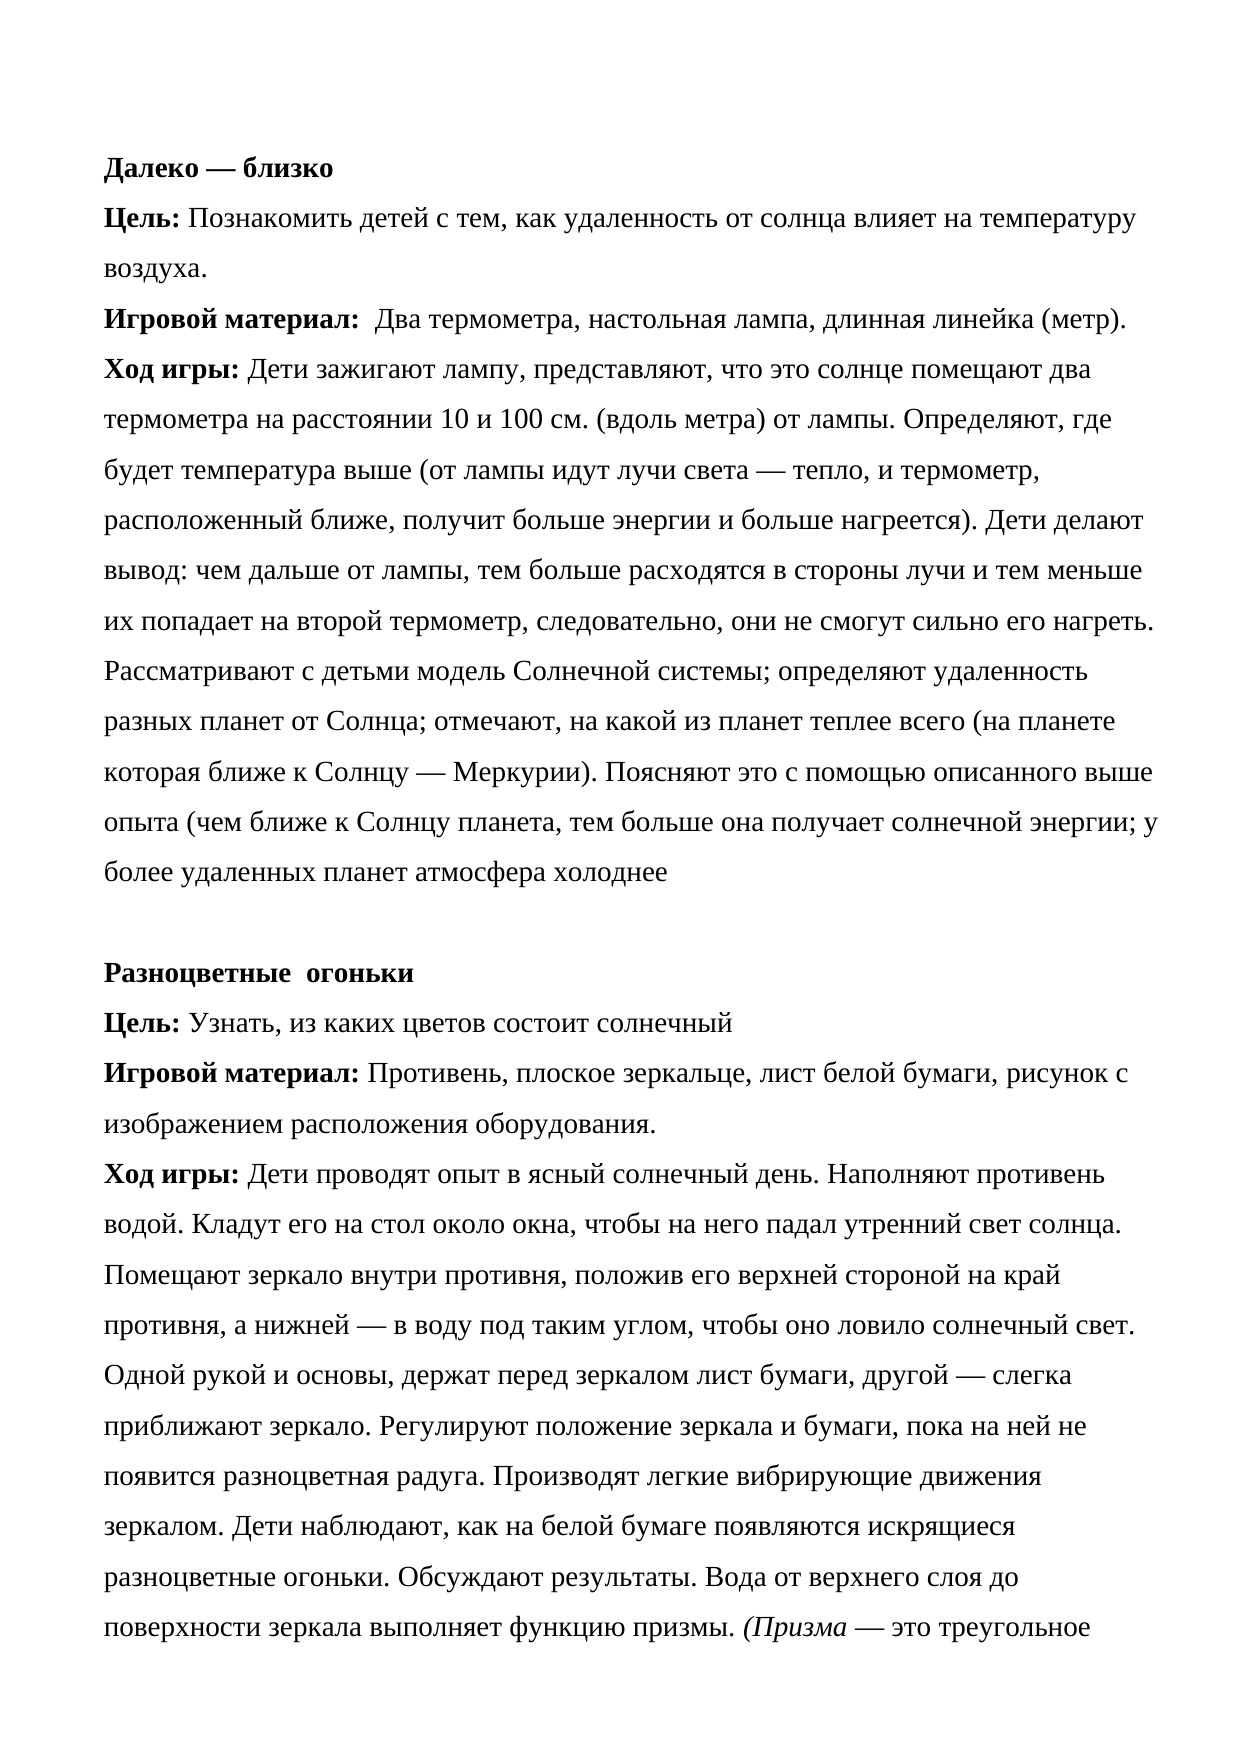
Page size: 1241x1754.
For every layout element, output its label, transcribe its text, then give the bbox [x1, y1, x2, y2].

text Игровой материал: Два термометра, настольная лампа, длинная линейка (метр). [103, 301, 1166, 334]
text Разноцветные огоньки [103, 955, 1166, 988]
text Далеко — близко [103, 150, 1166, 183]
text Цель: Познакомить детей с тем, как удаленность от солнца влияет на температуру воздуха. [103, 200, 1166, 284]
text Цель: Узнать, из каких цветов состоит солнечный [103, 1005, 1166, 1039]
text Ход игры: Дети зажигают лампу, представляют, что это солнце помещают два термометра на расстоянии 10 и 100 см. (вдоль метра) от лампы. Определяют, где будет температура выше (от лампы идут лучи света — тепло, и термометр, расположенный ближе, получит больше энергии и больше нагреется). Дети делают вывод: чем дальше от лампы, тем больше расходятся в стороны лучи и тем меньше их попадает на второй термометр, следовательно, они не смогут сильно его нагреть. Рассматривают с детьми модель Солнечной системы; определяют удаленность разных планет от Солнца; отмечают, на какой из планет теплее всего (на планете которая ближе к Солнцу — Меркурии). Поясняют это с помощью описанного выше опыта (чем ближе к Солнцу планета, тем больше она получает солнечной энергии; у более удаленных планет атмосфера холоднее [103, 351, 1166, 888]
text Игровой материал: Противень, плоское зеркальце, лист белой бумаги, рисунок с изображением расположения оборудования. [103, 1056, 1166, 1139]
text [103, 1156, 1166, 1643]
